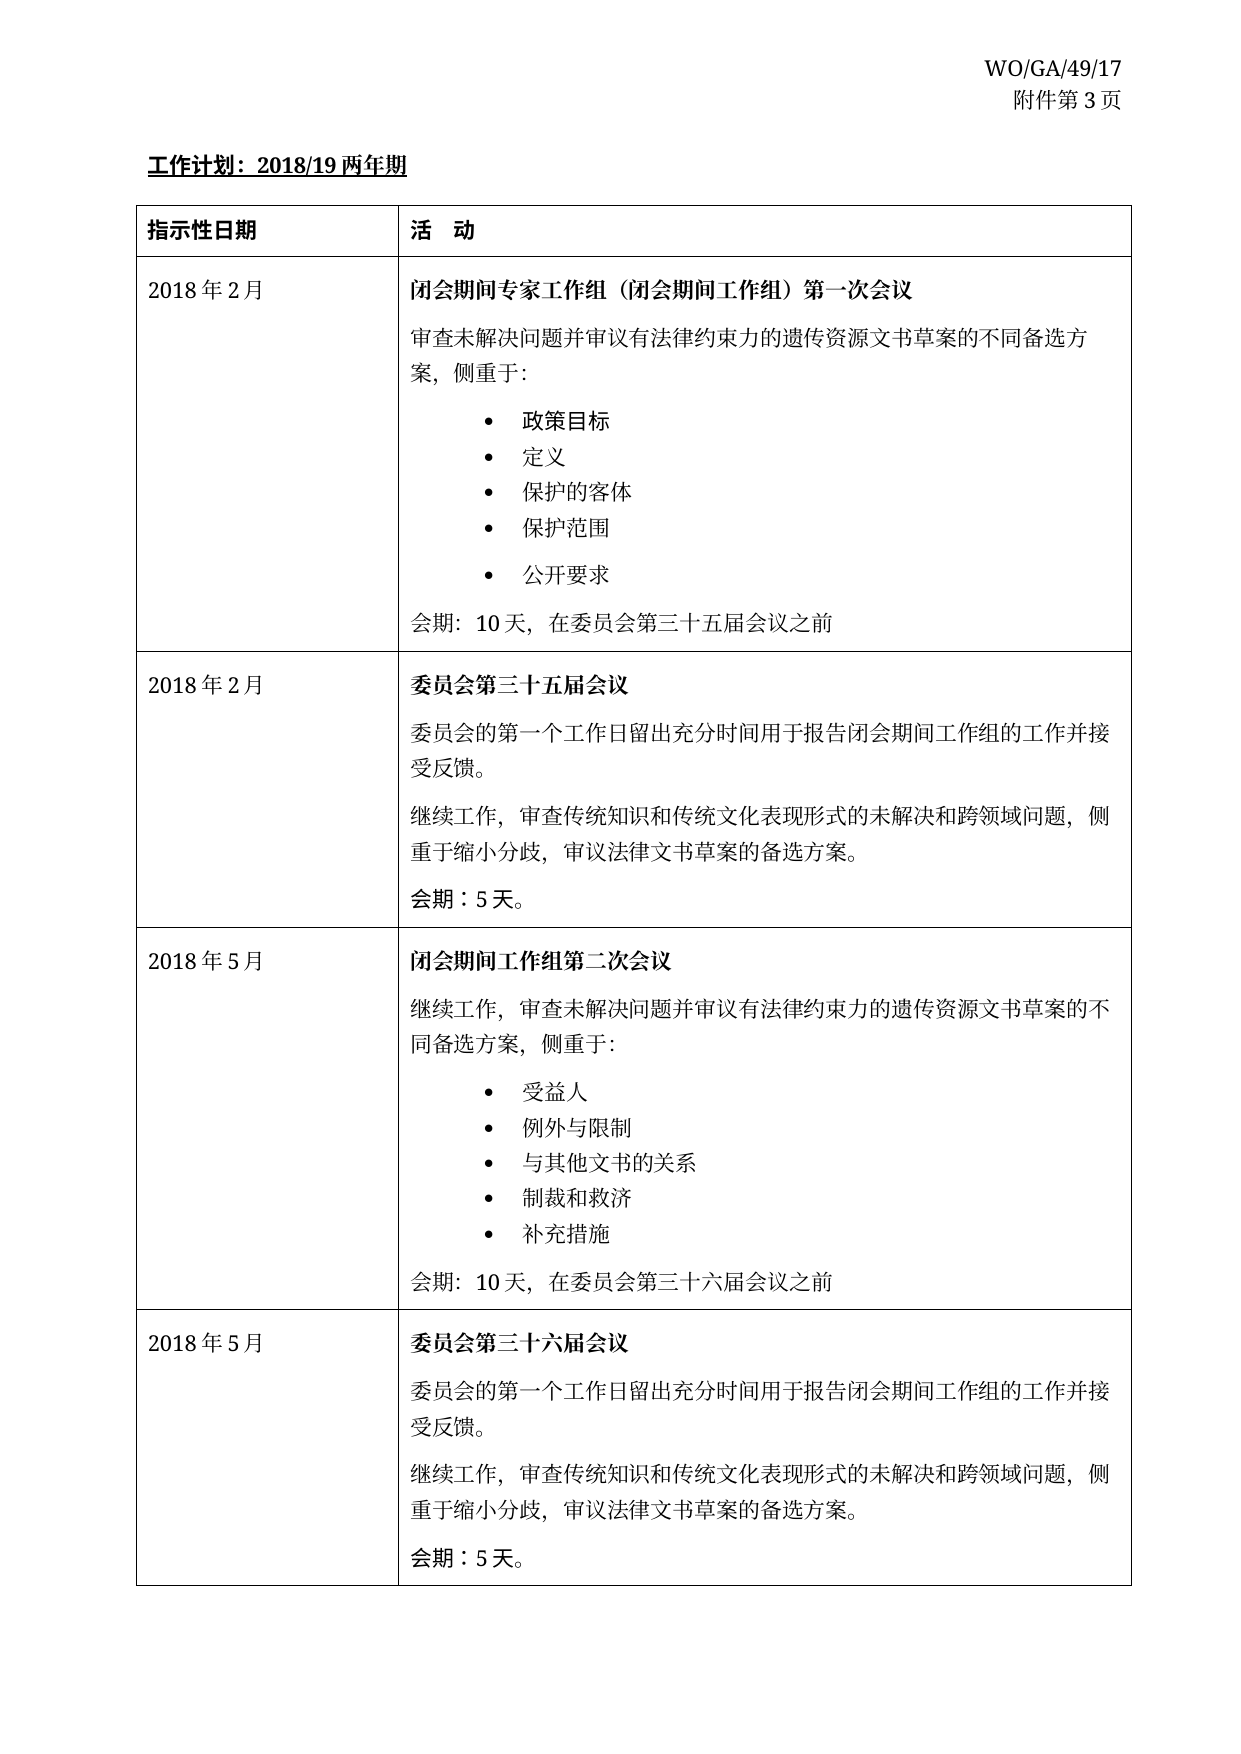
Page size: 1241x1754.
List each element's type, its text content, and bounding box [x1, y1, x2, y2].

table_cell 闭会期间专家工作组（闭会期间工作组）第一次会议 审查未解决问题并审议有法律约束力的遗传资源文书草案的不同备选方案，侧重于： 政策目标 定义 保护的客体 保护范围 公开要求 会期：10天，在委员会第三十五届会议之前 [399, 257, 1131, 651]
table_cell 委员会第三十六届会议 委员会的第一个工作日留出充分时间用于报告闭会期间工作组的工作并接受反馈。 继续工作，审查传统知识和传统文化表现形式的未解决和跨领域问题，侧重于缩小分歧，审议法律文书草案的备选方案。 会期：5天。 [399, 1310, 1131, 1585]
table_cell 委员会第三十五届会议 委员会的第一个工作日留出充分时间用于报告闭会期间工作组的工作并接受反馈。 继续工作，审查传统知识和传统文化表现形式的未解决和跨领域问题，侧重于缩小分歧，审议法律文书草案的备选方案。 会期：5天。 [399, 652, 1131, 927]
table_cell 2018年5月 [137, 928, 398, 1309]
table_cell 2018年5月 [137, 1310, 398, 1585]
table_cell 2018年2月 [137, 257, 398, 651]
table_header 活 动 [399, 206, 1131, 256]
table_cell 2018年2月 [137, 652, 398, 927]
table_cell 闭会期间工作组第二次会议 继续工作，审查未解决问题并审议有法律约束力的遗传资源文书草案的不同备选方案，侧重于： 受益人 例外与限制 与其他文书的关系 制裁和救济 补充措施 会期：10天，在委员会第三十六届会议之前 [399, 928, 1131, 1309]
text 工作计划：2018/19两年期 [148, 144, 1122, 180]
table_header 指示性日期 [137, 206, 398, 256]
